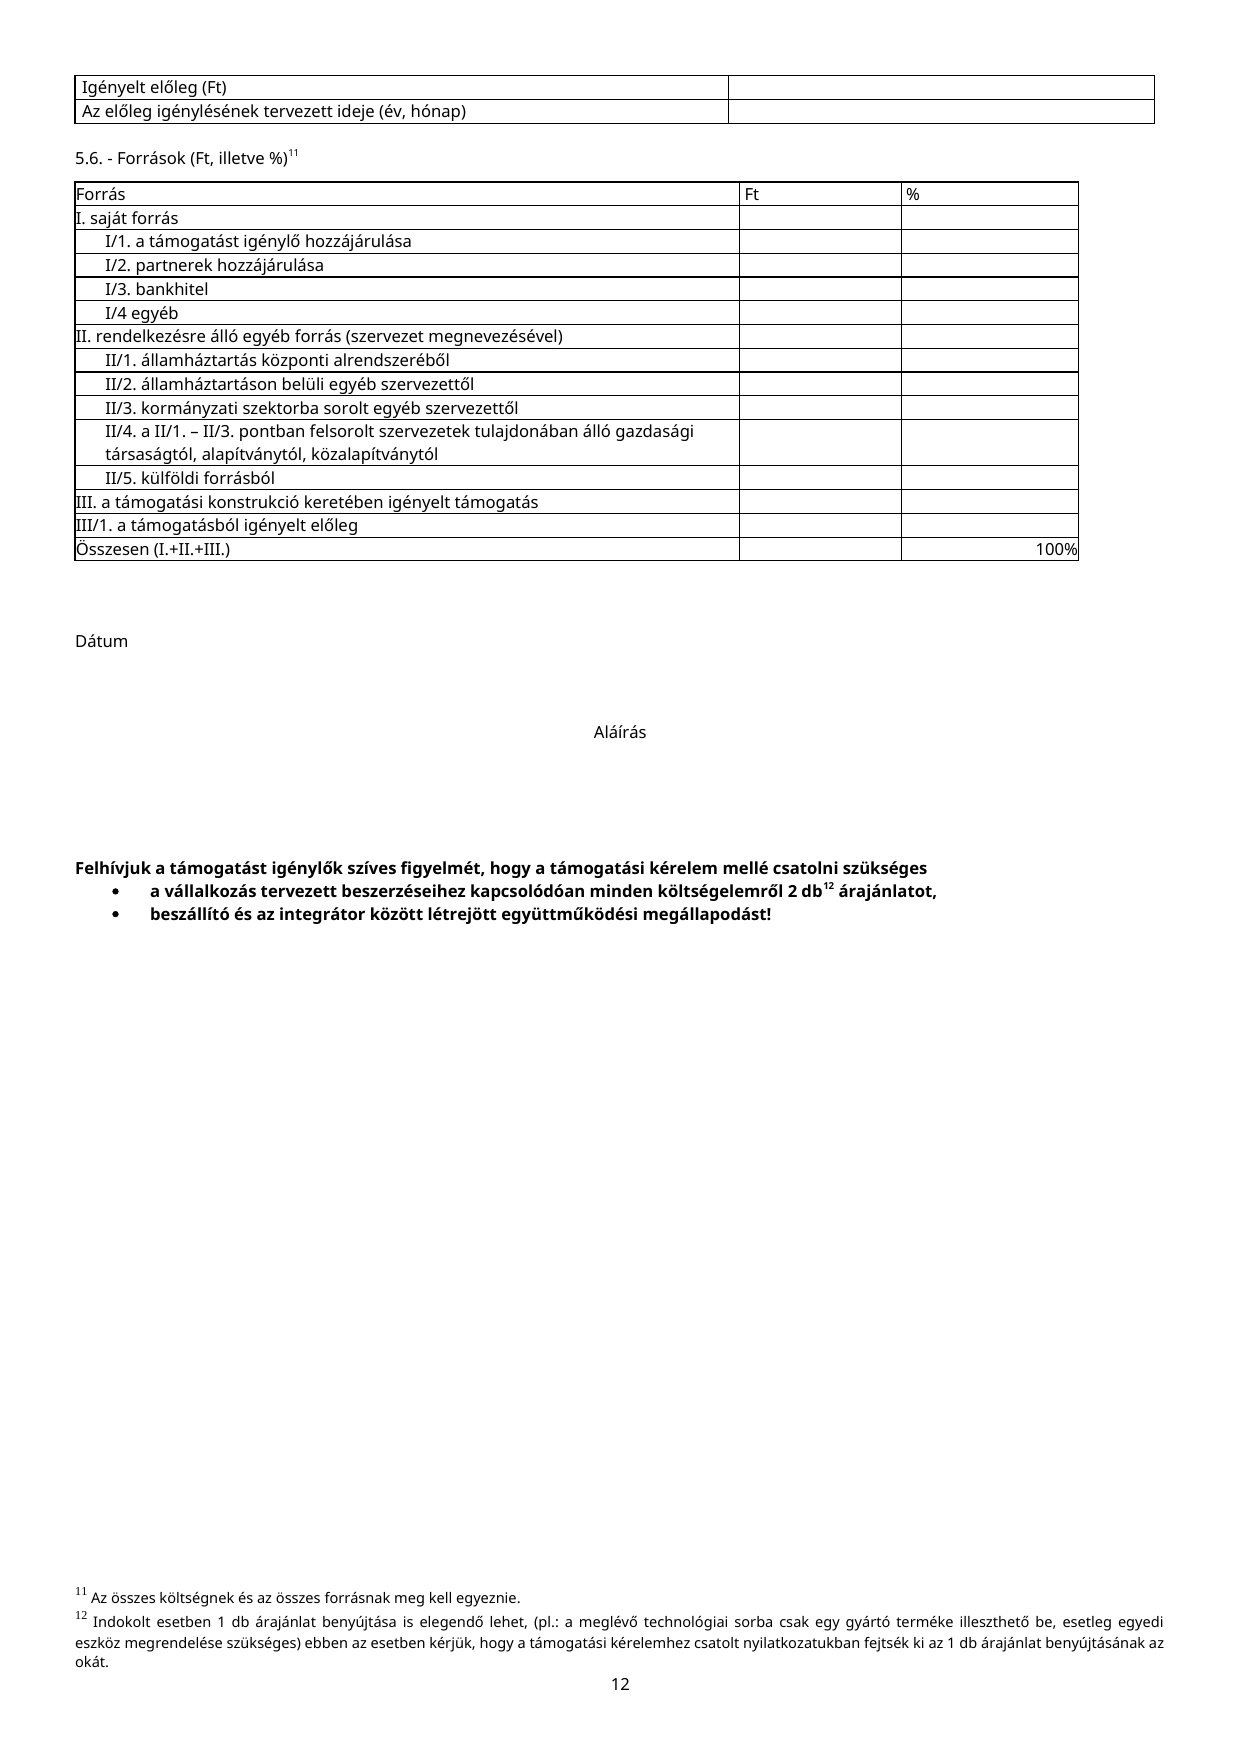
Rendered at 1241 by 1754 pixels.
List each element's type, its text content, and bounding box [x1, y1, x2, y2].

table_header Forrás [76, 183, 739, 205]
table_cell [902, 514, 1078, 537]
table_header Igényelt előleg (Ft) [76, 76, 728, 99]
table_cell Az előleg igénylésének tervezett ideje (év, hónap) [76, 100, 728, 122]
table_cell [740, 206, 901, 229]
text Dátum [75, 629, 1165, 652]
table_cell I/1. a támogatást igénylő hozzájárulása [76, 230, 739, 253]
table_cell [902, 278, 1078, 300]
table_header Ft [740, 183, 901, 205]
table_header % [902, 183, 1078, 205]
table_cell I/2. partnerek hozzájárulása [76, 254, 739, 276]
text Aláírás [75, 720, 1165, 743]
table_cell [729, 100, 1154, 122]
table_cell [740, 373, 901, 395]
table_cell II/3. kormányzati szektorba sorolt egyéb szervezettől [76, 396, 739, 419]
table_cell Összesen (I.+II.+III.) [76, 538, 739, 560]
table_cell [740, 396, 901, 419]
table_cell [902, 230, 1078, 253]
table_cell II/5. külföldi forrásból [76, 466, 739, 489]
table_cell [740, 514, 901, 537]
table_cell [902, 396, 1078, 419]
table_cell II/4. a II/1. – II/3. pontban felsorolt szervezetek tulajdonában álló gazdasági társaságtól, alapítványtól, közalapítványtól [76, 420, 739, 465]
list a vállalkozás tervezett beszerzéseihez kapcsolódóan minden költségelemről 2 db árajánlatot, [112, 879, 1165, 902]
table_cell I. saját forrás [76, 206, 739, 229]
table_cell III. a támogatási konstrukció keretében igényelt támogatás [76, 490, 739, 513]
text Felhívjuk a támogatást igénylők szíves figyelmét, hogy a támogatási kérelem mellé csatolni szükséges [75, 857, 1165, 879]
table_cell [740, 278, 901, 300]
table_cell [740, 254, 901, 276]
table_cell I/3. bankhitel [76, 278, 739, 300]
table_cell [902, 466, 1078, 489]
table_cell [740, 325, 901, 348]
table_cell [902, 301, 1078, 324]
table_cell I/4 egyéb [76, 301, 739, 324]
table_cell [740, 538, 901, 560]
table_cell [902, 325, 1078, 348]
table_cell II/2. államháztartáson belüli egyéb szervezettől [76, 373, 739, 395]
table_cell [740, 466, 901, 489]
table_cell [902, 254, 1078, 276]
table_header [729, 76, 1154, 99]
table_cell [902, 420, 1078, 465]
table_cell II/1. államháztartás központi alrendszeréből [76, 349, 739, 371]
table_cell [740, 349, 901, 371]
text 5.6. - Források (Ft, illetve %) [75, 146, 1165, 169]
table_cell [740, 301, 901, 324]
table_cell [740, 230, 901, 253]
table_cell III/1. a támogatásból igényelt előleg [76, 514, 739, 537]
table_cell [902, 490, 1078, 513]
table_cell II. rendelkezésre álló egyéb forrás (szervezet megnevezésével) [76, 325, 739, 348]
table_cell 100% [902, 538, 1078, 560]
table_cell [902, 373, 1078, 395]
table_cell [740, 490, 901, 513]
table_cell [902, 349, 1078, 371]
list beszállító és az integrátor között létrejött együttműködési megállapodást! [112, 902, 1165, 925]
table_cell [902, 206, 1078, 229]
table_cell [740, 420, 901, 465]
